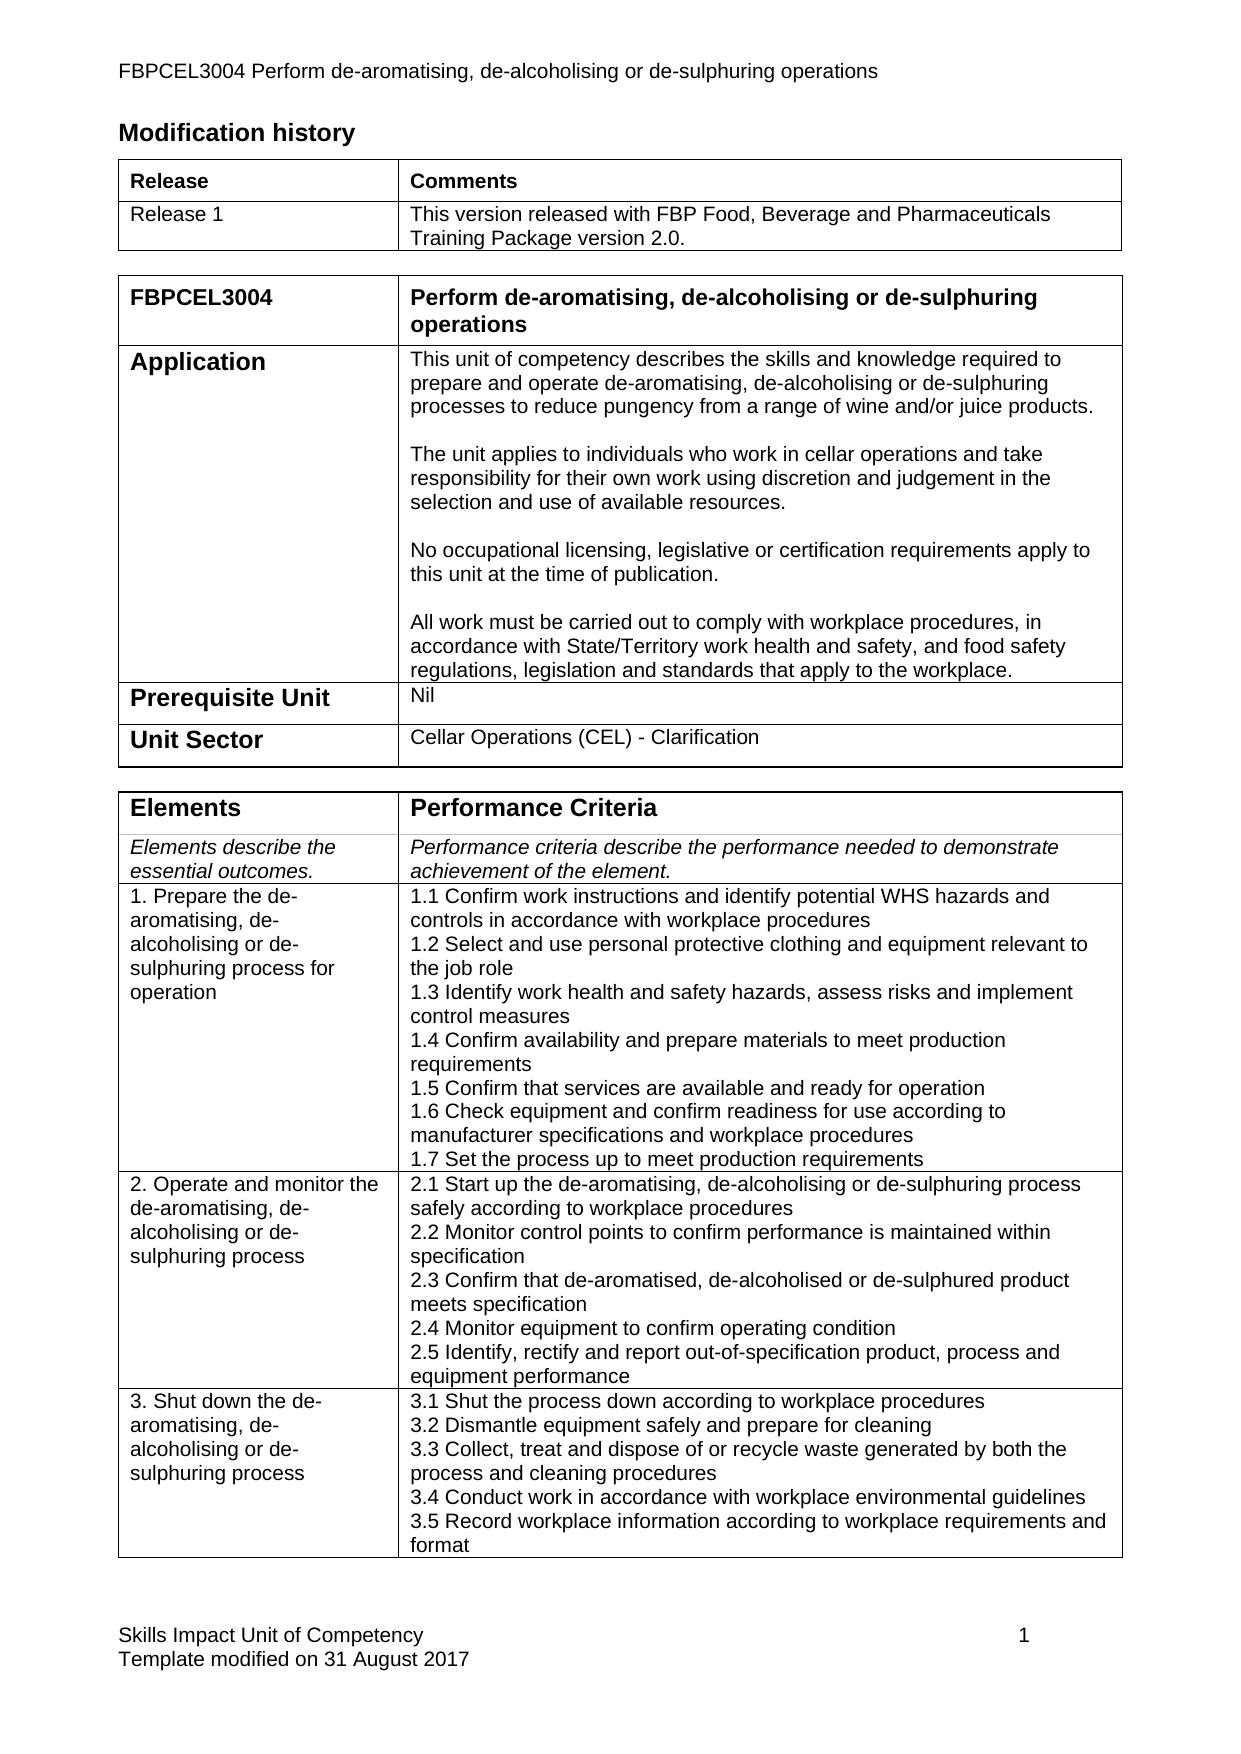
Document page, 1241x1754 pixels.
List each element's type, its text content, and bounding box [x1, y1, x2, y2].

table_cell Prerequisite Unit [119, 683, 398, 724]
table_cell Elements describe the essential outcomes. [119, 835, 398, 883]
table_header Comments [399, 160, 1121, 201]
table_header Elements [119, 793, 398, 834]
table_cell 2. Operate and monitor the de-aromatising, de-alcoholising or de-sulphuring process [119, 1172, 398, 1388]
table_header Performance Criteria [399, 793, 1122, 834]
table_header Release [119, 160, 398, 201]
table_cell Performance criteria describe the performance needed to demonstrate achievement of the element. [399, 835, 1122, 883]
table_cell Unit Sector [119, 725, 398, 766]
table_cell This version released with FBP Food, Beverage and Pharmaceuticals Training Package version 2.0. [399, 202, 1121, 250]
table_cell 1. Prepare the de-aromatising, de-alcoholising or de- sulphuring process for operation [119, 884, 398, 1171]
table_cell This unit of competency describes the skills and knowledge required to prepare and operate de-aromatising, de-alcoholising or de-sulphuring processes to reduce pungency from a range of wine and/or juice products. The unit applies to individuals who work in cellar operations and take responsibility for their own work using discretion and judgement in the selection and use of available resources. No occupational licensing, legislative or certification requirements apply to this unit at the time of publication. All work must be carried out to comply with workplace procedures, in accordance with State/Territory work health and safety, and food safety regulations, legislation and standards that apply to the workplace. [399, 346, 1122, 682]
table_cell Cellar Operations (CEL) - Clarification [399, 725, 1122, 766]
table_cell 1.1 Confirm work instructions and identify potential WHS hazards and controls in accordance with workplace procedures 1.2 Select and use personal protective clothing and equipment relevant to the job role 1.3 Identify work health and safety hazards, assess risks and implement control measures 1.4 Confirm availability and prepare materials to meet production requirements 1.5 Confirm that services are available and ready for operation 1.6 Check equipment and confirm readiness for use according to manufacturer specifications and workplace procedures 1.7 Set the process up to meet production requirements [399, 884, 1122, 1171]
table_cell Release 1 [119, 202, 398, 250]
table_cell 3.1 Shut the process down according to workplace procedures 3.2 Dismantle equipment safely and prepare for cleaning 3.3 Collect, treat and dispose of or recycle waste generated by both the process and cleaning procedures 3.4 Conduct work in accordance with workplace environmental guidelines 3.5 Record workplace information according to workplace requirements and format [399, 1389, 1122, 1557]
table_header Perform de-aromatising, de-alcoholising or de-sulphuring operations [399, 276, 1122, 345]
table_header FBPCEL3004 [119, 276, 398, 345]
table_cell Nil [399, 683, 1122, 724]
table_cell Application [119, 346, 398, 682]
subtitle Modification history [118, 118, 1122, 147]
table_cell 2.1 Start up the de-aromatising, de-alcoholising or de-sulphuring process safely according to workplace procedures 2.2 Monitor control points to confirm performance is maintained within specification 2.3 Confirm that de-aromatised, de-alcoholised or de-sulphured product meets specification 2.4 Monitor equipment to confirm operating condition 2.5 Identify, rectify and report out-of-specification product, process and equipment performance [399, 1172, 1122, 1388]
table_cell 3. Shut down the de-aromatising, de-alcoholising or de-sulphuring process [119, 1389, 398, 1557]
